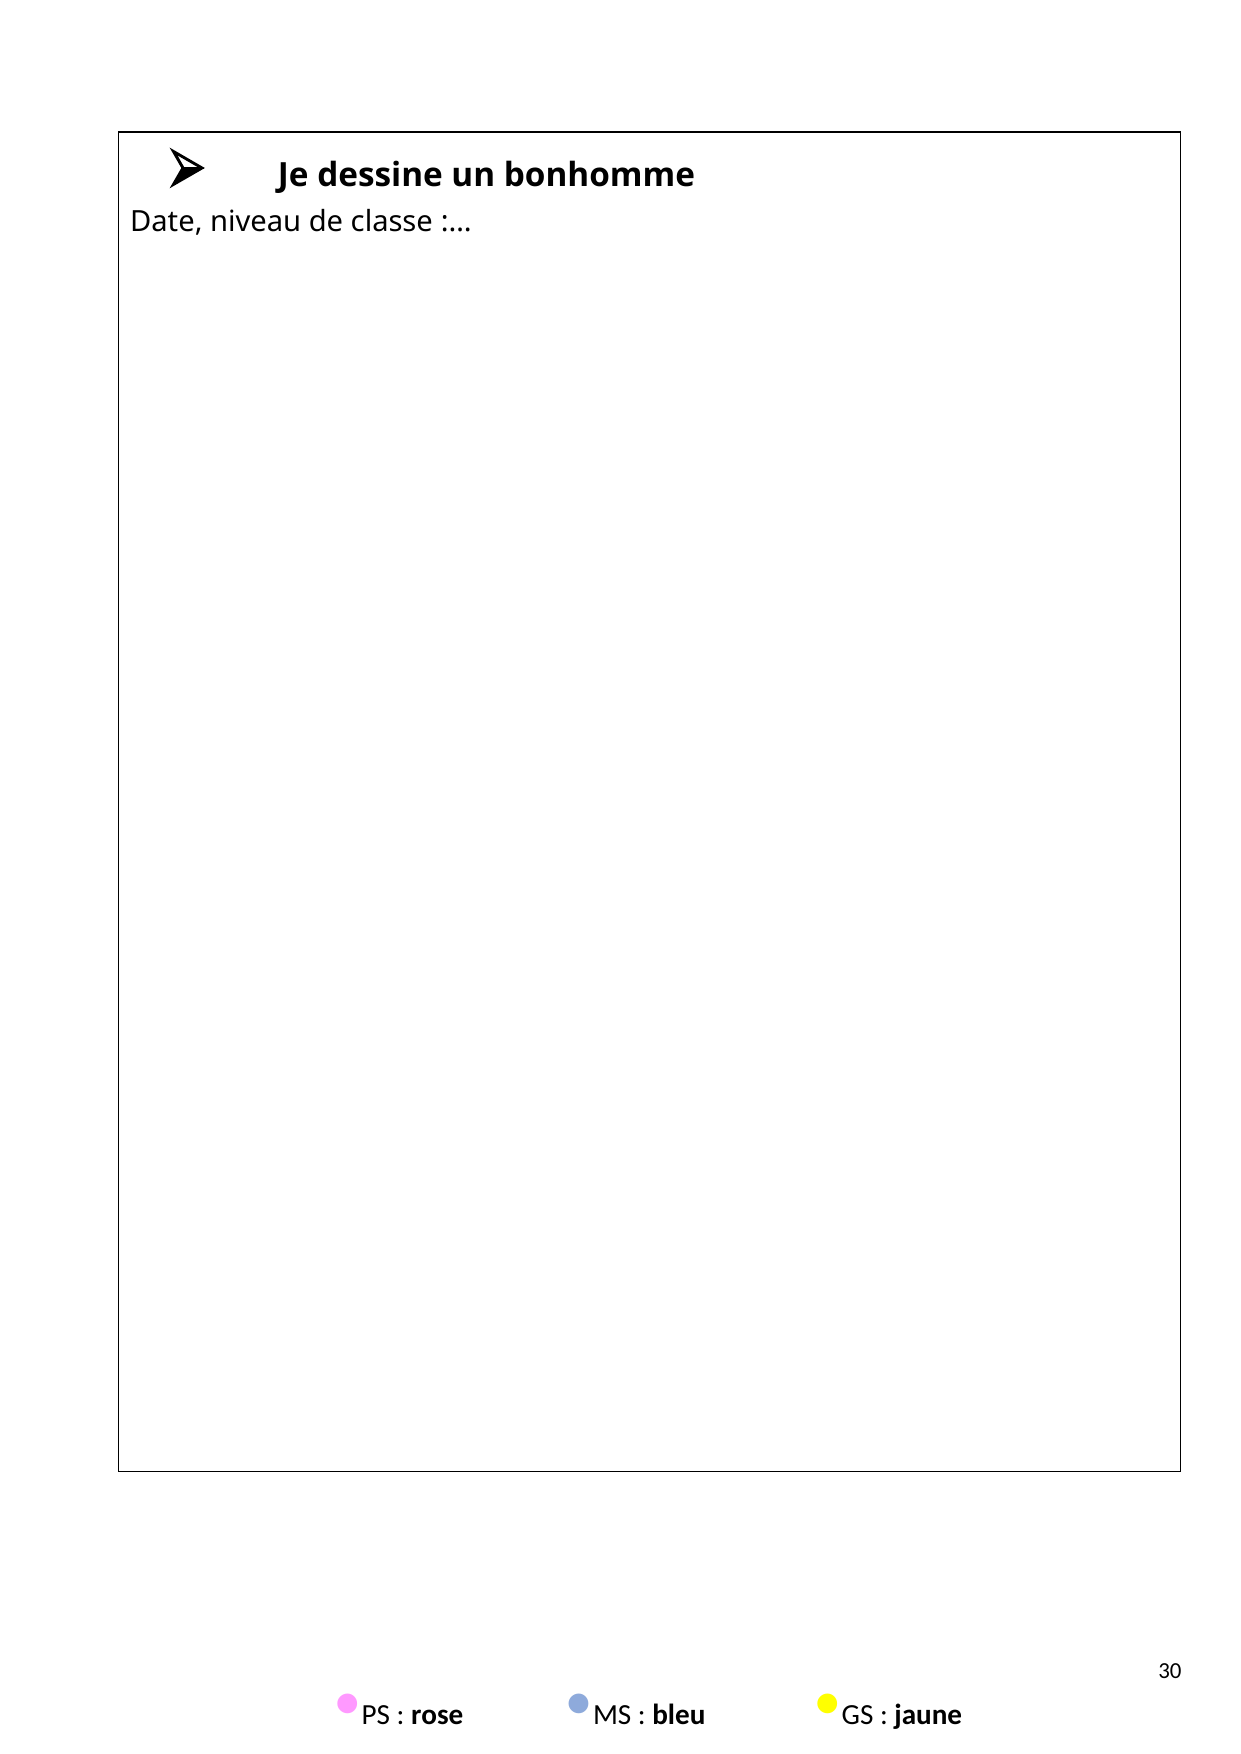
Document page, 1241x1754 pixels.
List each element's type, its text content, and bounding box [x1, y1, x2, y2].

table_header Je dessine un bonhomme Date, niveau de classe :… [119, 133, 1180, 1471]
